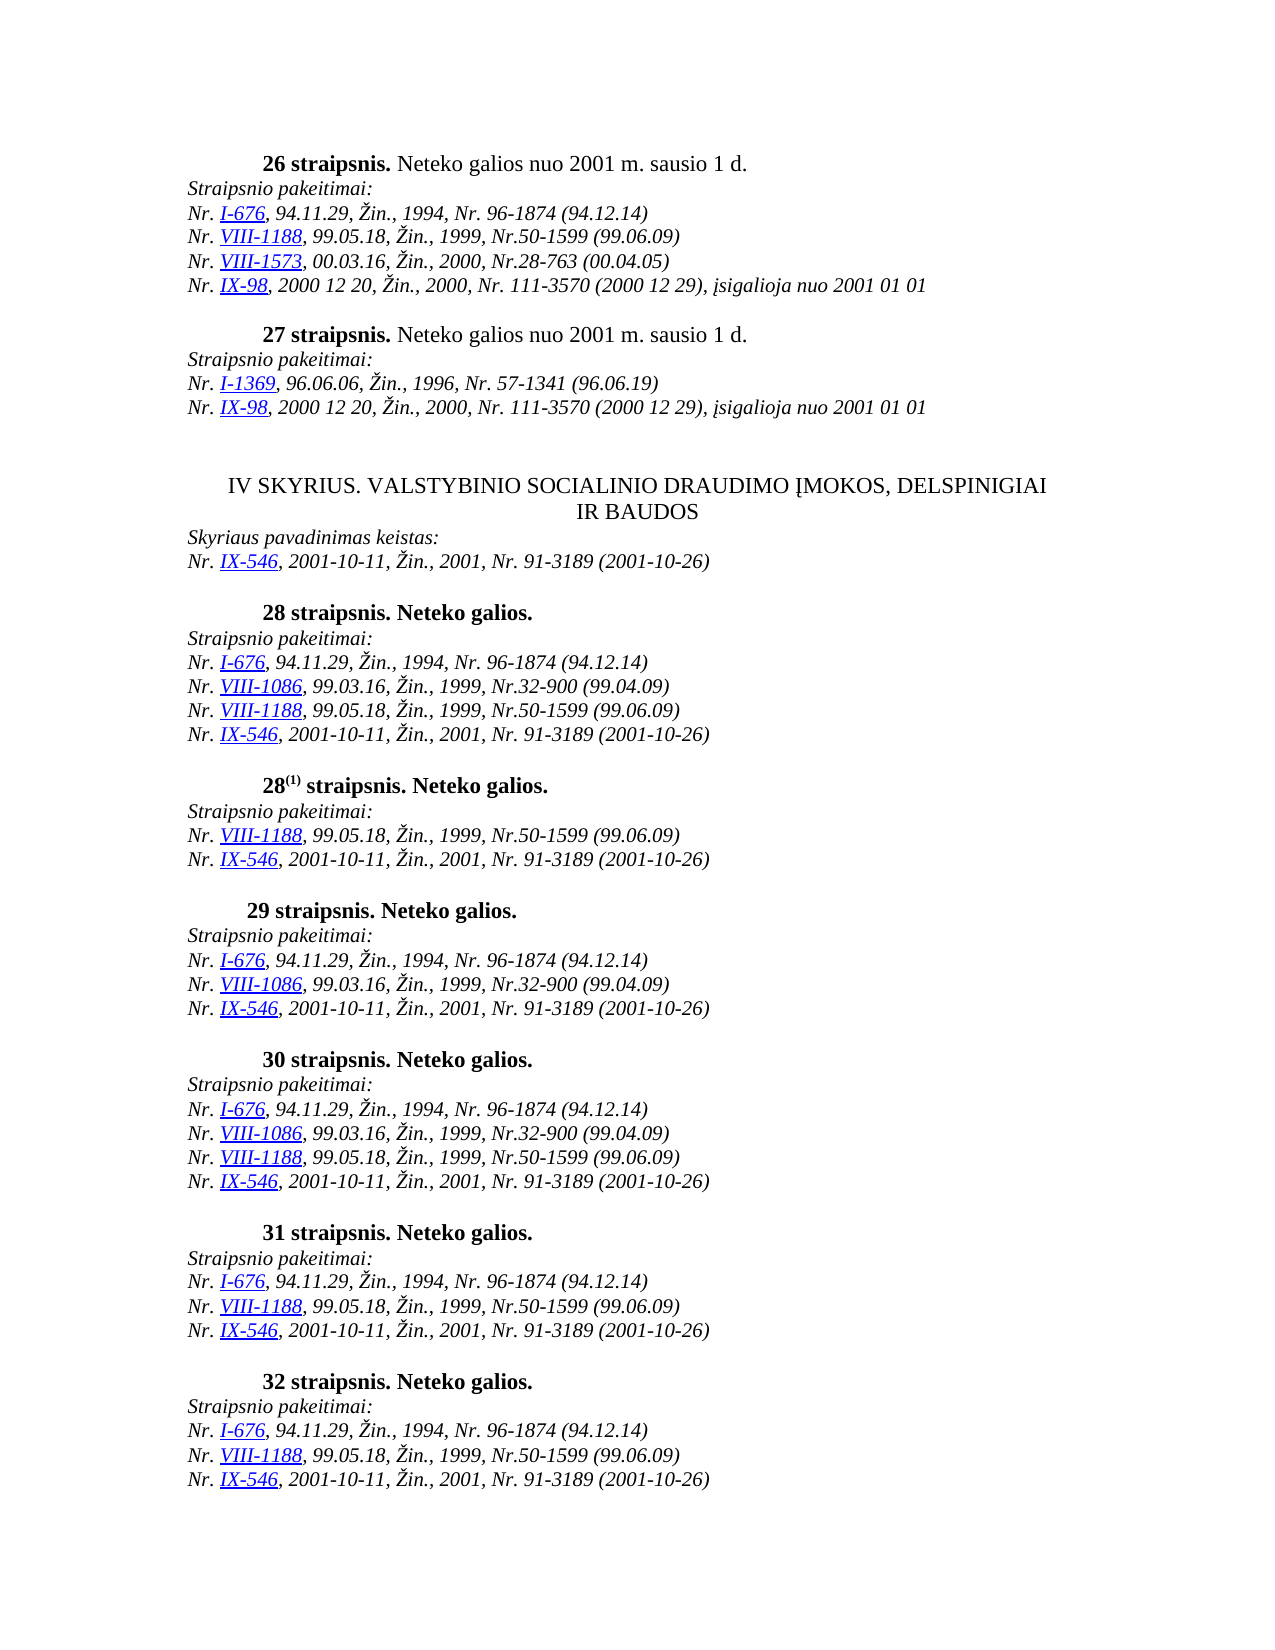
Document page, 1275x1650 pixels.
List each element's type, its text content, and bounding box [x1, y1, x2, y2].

text Nr. IX-546, 2001-10-11, Žin., 2001, Nr. 91-3189 (2001-10-26) [187, 847, 1087, 871]
text Nr. VIII-1188, 99.05.18, Žin., 1999, Nr.50-1599 (99.06.09) [187, 698, 1087, 722]
text 27 straipsnis. Neteko galios nuo 2001 m. sausio 1 d. [187, 321, 1087, 347]
text Nr. IX-98, 2000 12 20, Žin., 2000, Nr. 111-3570 (2000 12 29), įsigalioja nuo 2001 01 01 [187, 395, 1087, 419]
text 28 straipsnis. Neteko galios. [187, 599, 1087, 626]
text Straipsnio pakeitimai: [187, 923, 1087, 947]
text Nr. VIII-1188, 99.05.18, Žin., 1999, Nr.50-1599 (99.06.09) [187, 823, 1087, 847]
text 26 straipsnis. Neteko galios nuo 2001 m. sausio 1 d. [187, 150, 1087, 176]
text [187, 1467, 1087, 1491]
text 29 straipsnis. Neteko galios. [187, 897, 1087, 923]
text Nr. VIII-1188, 99.05.18, Žin., 1999, Nr.50-1599 (99.06.09) [187, 224, 1087, 248]
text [187, 1418, 1087, 1442]
text Straipsnio pakeitimai: [187, 798, 1087, 823]
text Straipsnio pakeitimai: [187, 347, 1087, 371]
text Nr. IX-98, 2000 12 20, Žin., 2000, Nr. 111-3570 (2000 12 29), įsigalioja nuo 2001 01 01 [187, 273, 1087, 297]
text IV SKYRIUS. VALSTYBINIO SOCIALINIO DRAUDIMO ĮMOKOS, DELSPINIGIAI [187, 472, 1087, 498]
text Nr. IX-546, 2001-10-11, Žin., 2001, Nr. 91-3189 (2001-10-26) [187, 996, 1087, 1020]
text Nr. I-676, 94.11.29, Žin., 1994, Nr. 96-1874 (94.12.14) [187, 200, 1087, 224]
text 30 straipsnis. Neteko galios. [187, 1046, 1087, 1072]
text Nr. I-676, 94.11.29, Žin., 1994, Nr. 96-1874 (94.12.14) [187, 947, 1087, 972]
text Nr. IX-546, 2001-10-11, Žin., 2001, Nr. 91-3189 (2001-10-26) [187, 1318, 1087, 1342]
text Nr. VIII-1188, 99.05.18, Žin., 1999, Nr.50-1599 (99.06.09) [187, 1144, 1087, 1169]
text Straipsnio pakeitimai: [187, 626, 1087, 649]
text Straipsnio pakeitimai: [187, 1394, 1087, 1418]
text Nr. VIII-1573, 00.03.16, Žin., 2000, Nr.28-763 (00.04.05) [187, 248, 1087, 273]
text 32 straipsnis. Neteko galios. [187, 1368, 1087, 1394]
text Straipsnio pakeitimai: [187, 176, 1087, 200]
text Nr. IX-546, 2001-10-11, Žin., 2001, Nr. 91-3189 (2001-10-26) [187, 722, 1087, 746]
text Nr. I-676, 94.11.29, Žin., 1994, Nr. 96-1874 (94.12.14) [187, 649, 1087, 674]
text Nr. IX-546, 2001-10-11, Žin., 2001, Nr. 91-3189 (2001-10-26) [187, 549, 1087, 573]
text Nr. I-676, 94.11.29, Žin., 1994, Nr. 96-1874 (94.12.14) [187, 1096, 1087, 1121]
text Nr. VIII-1188, 99.05.18, Žin., 1999, Nr.50-1599 (99.06.09) [187, 1293, 1087, 1318]
text Nr. VIII-1086, 99.03.16, Žin., 1999, Nr.32-900 (99.04.09) [187, 674, 1087, 698]
text Nr. VIII-1086, 99.03.16, Žin., 1999, Nr.32-900 (99.04.09) [187, 972, 1087, 996]
text IR BAUDOS [187, 498, 1087, 525]
text Nr. I-676, 94.11.29, Žin., 1994, Nr. 96-1874 (94.12.14) [187, 1269, 1087, 1293]
text Nr. VIII-1188, 99.05.18, Žin., 1999, Nr.50-1599 (99.06.09) [187, 1442, 1087, 1467]
text 28(1) straipsnis. Neteko galios. [187, 772, 1087, 798]
text 31 straipsnis. Neteko galios. [187, 1219, 1087, 1245]
text Skyriaus pavadinimas keistas: [187, 525, 1087, 549]
text Nr. IX-546, 2001-10-11, Žin., 2001, Nr. 91-3189 (2001-10-26) [187, 1169, 1087, 1193]
text Nr. I-1369, 96.06.06, Žin., 1996, Nr. 57-1341 (96.06.19) [187, 371, 1087, 395]
text Straipsnio pakeitimai: [187, 1072, 1087, 1096]
text Nr. VIII-1086, 99.03.16, Žin., 1999, Nr.32-900 (99.04.09) [187, 1121, 1087, 1144]
text Straipsnio pakeitimai: [187, 1245, 1087, 1269]
